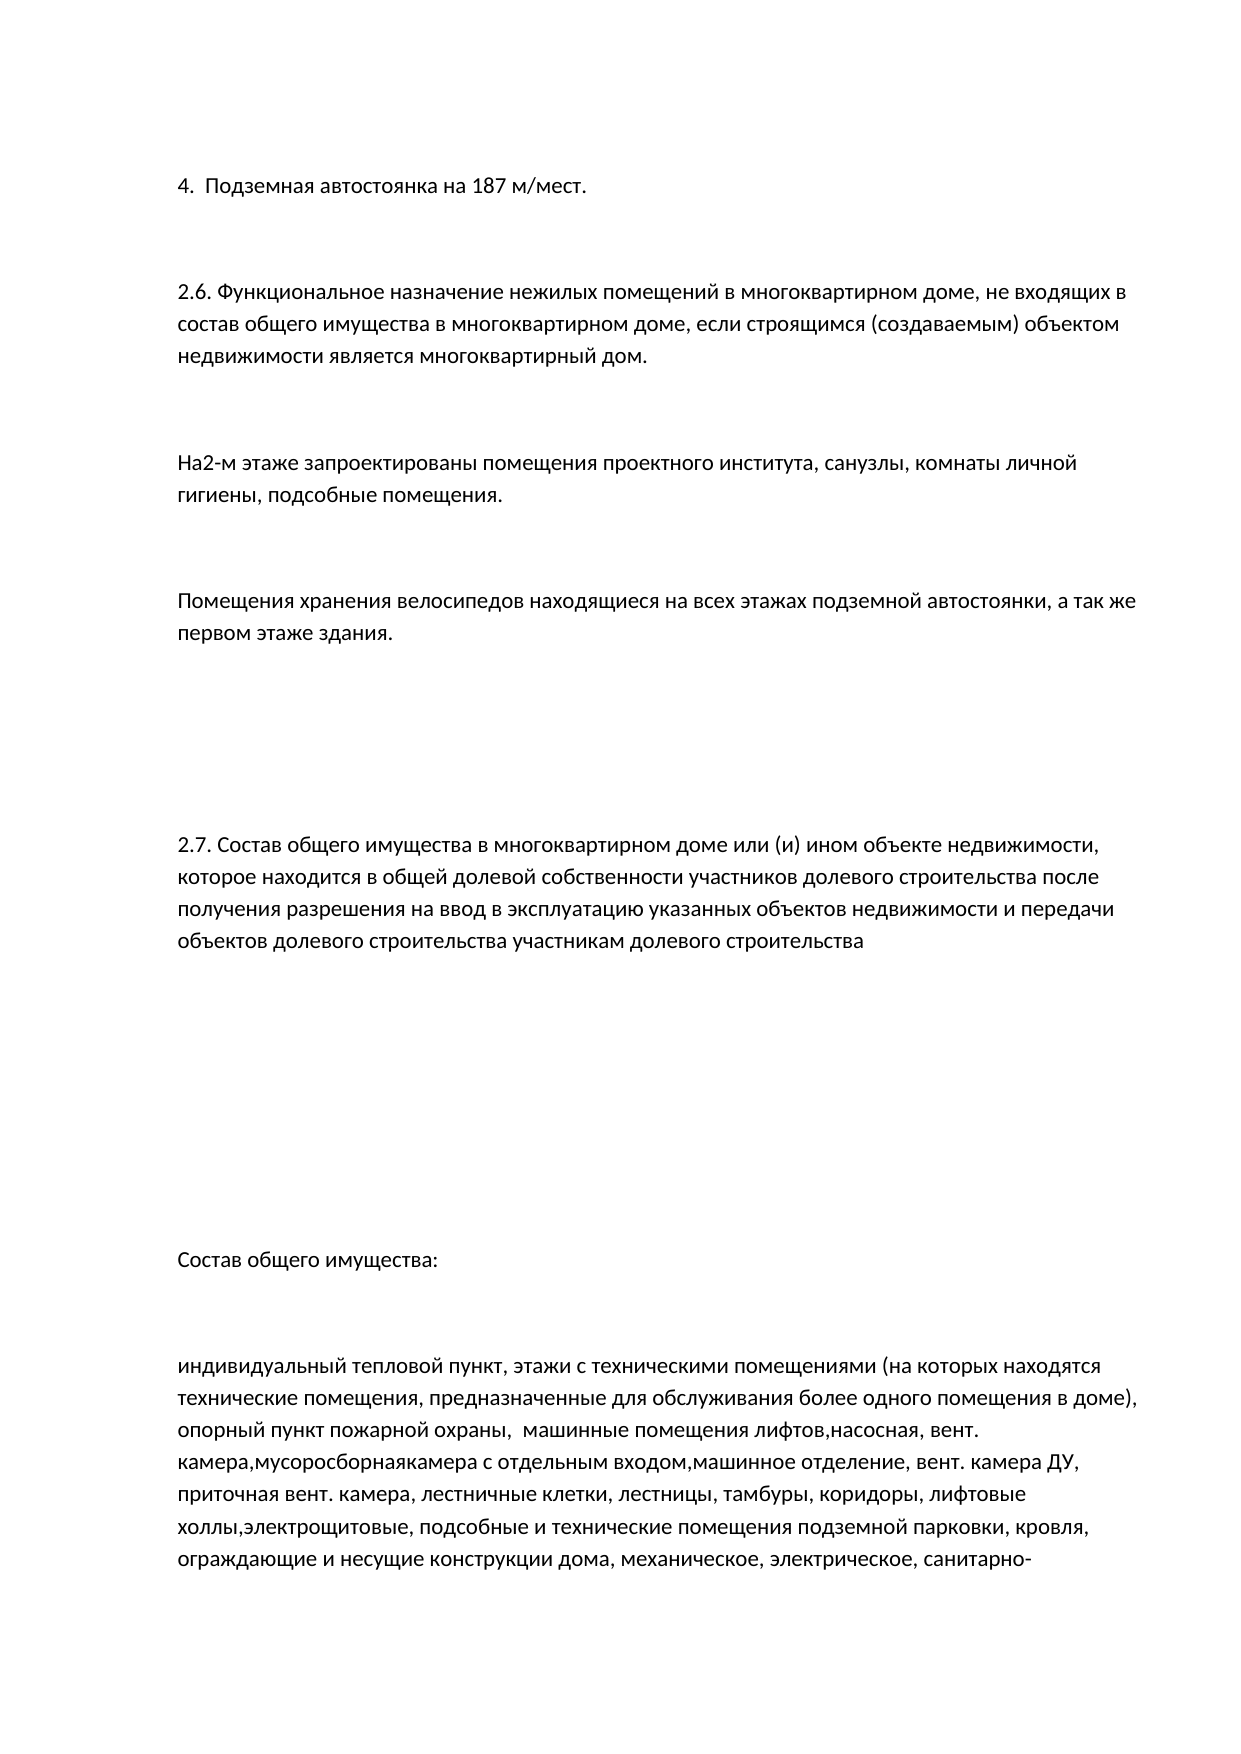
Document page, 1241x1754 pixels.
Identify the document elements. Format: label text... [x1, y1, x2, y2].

text 2.6. Функциональное назначение нежилых помещений в многоквартирном доме, не входящих в состав общего имущества в многоквартирном доме, если строящимся (создаваемым) объектом недвижимости является многоквартирный дом. [177, 277, 1152, 369]
text Состав общего имущества: [177, 1245, 1152, 1273]
text 2.7. Состав общего имущества в многоквартирном доме или (и) ином объекте недвижимости, которое находится в общей долевой собственности участников долевого строительства после получения разрешения на ввод в эксплуатацию указанных объектов недвижимости и передачи объектов долевого строительства участникам долевого строительства [177, 830, 1152, 955]
text 4. Подземная автостоянка на 187 м/мест. [177, 171, 1152, 199]
text На2-м этаже запроектированы помещения проектного института, санузлы, комнаты личной гигиены, подсобные помещения. [177, 448, 1152, 508]
text Помещения хранения велосипедов находящиеся на всех этажах подземной автостоянки, а так же первом этаже здания. [177, 586, 1152, 646]
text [177, 1351, 1152, 1572]
